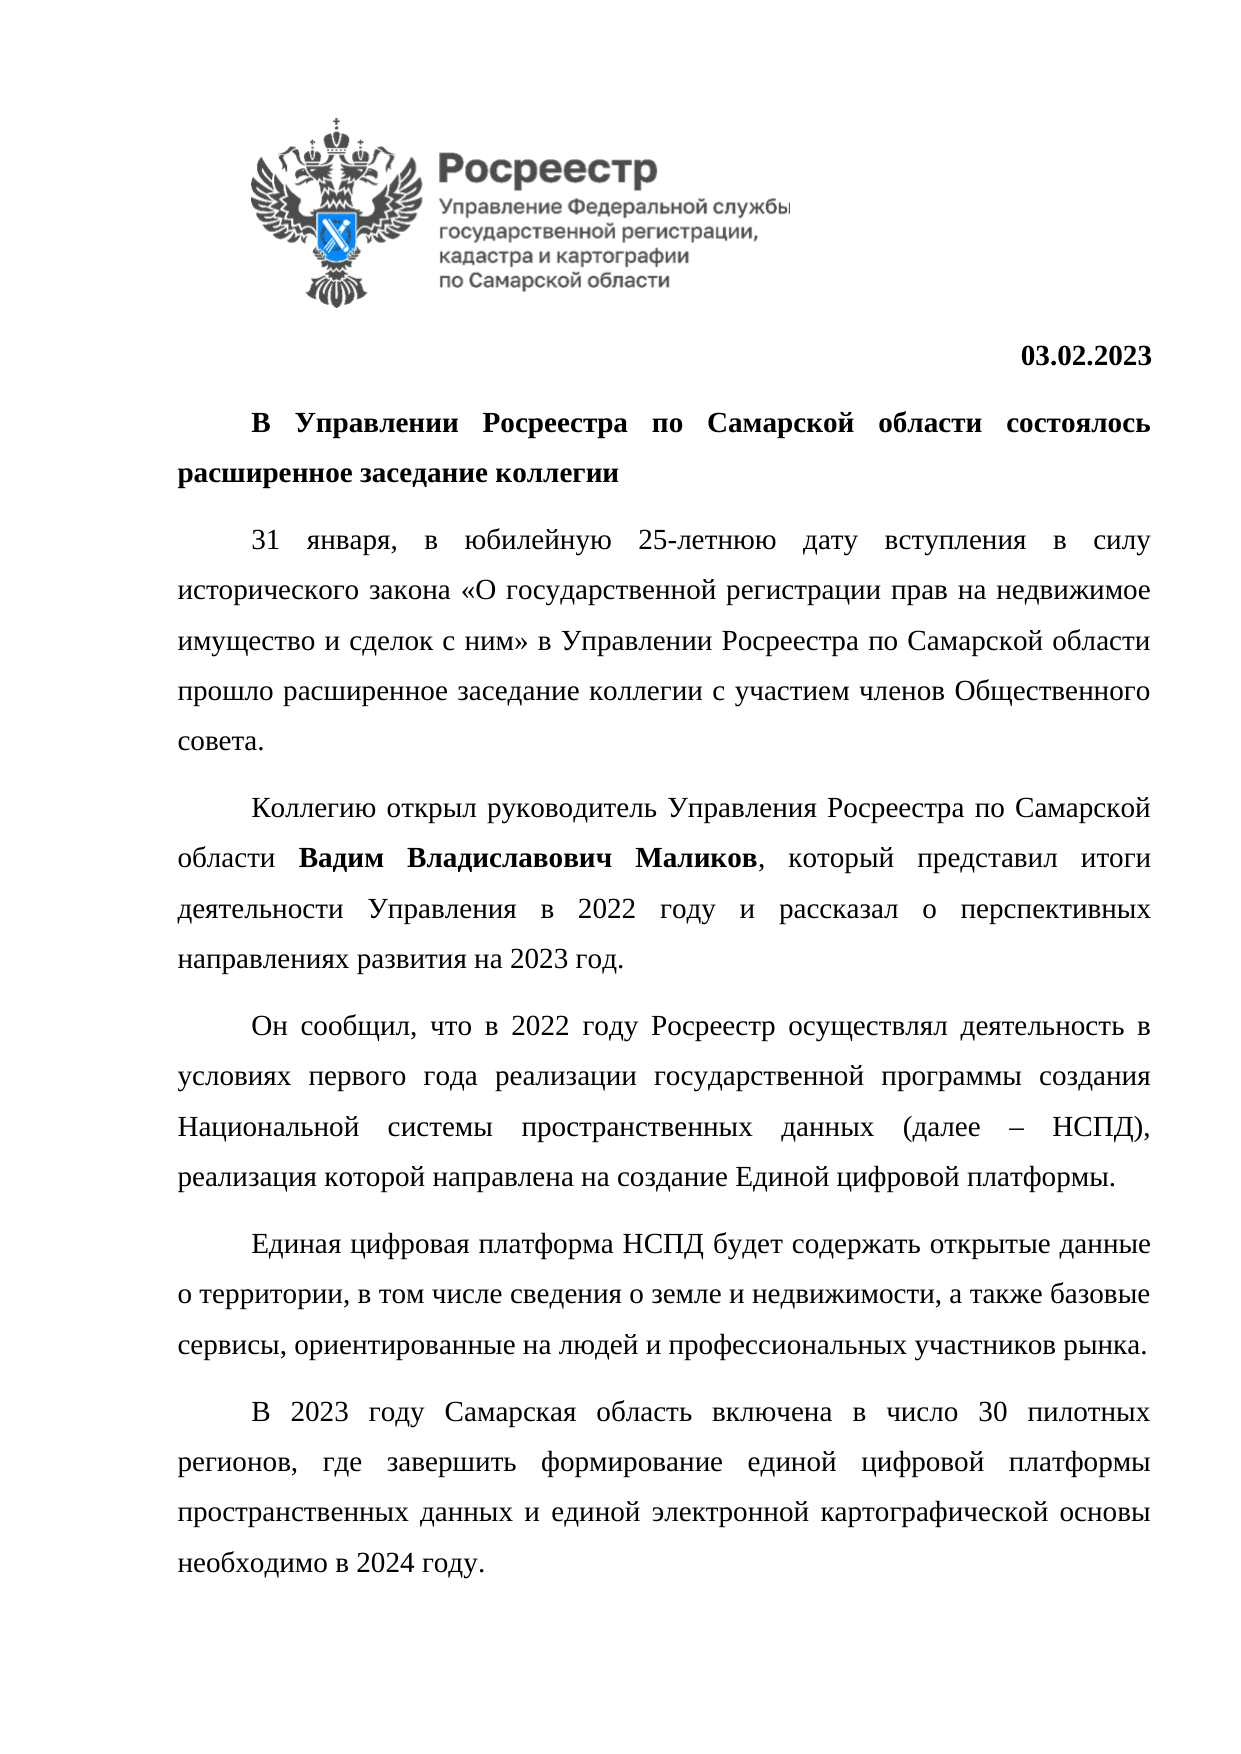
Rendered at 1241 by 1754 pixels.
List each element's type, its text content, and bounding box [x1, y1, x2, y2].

text Он сообщил, что в 2022 году Росреестр осуществлял деятельность в условиях первого года реализации государственной программы создания Национальной системы пространственных данных (далее – НСПД), реализация которой направлена на создание Единой цифровой платформы. [177, 1008, 1152, 1193]
text Коллегию открыл руководитель Управления Росреестра по Самарской области Вадим Владиславович Маликов, который представил итоги деятельности Управления в 2022 году и рассказал о перспективных направлениях развития на 2023 год. [177, 790, 1152, 975]
text 03.02.2023 [177, 338, 1152, 371]
text В 2023 году Самарская область включена в число 30 пилотных регионов, где завершить формирование единой цифровой платформы пространственных данных и единой электронной картографической основы необходимо в 2024 году. [177, 1394, 1152, 1578]
text В Управлении Росреестра по Самарской области состоялось расширенное заседание коллегии [177, 405, 1152, 489]
text Единая цифровая платформа НСПД будет содержать открытые данные о территории, в том числе сведения о земле и недвижимости, а также базовые сервисы, ориентированные на людей и профессиональных участников рынка. [177, 1226, 1152, 1360]
picture [251, 118, 790, 308]
text 31 января, в юбилейную 25-летнюю дату вступления в силу исторического закона «О государственной регистрации прав на недвижимое имущество и сделок с ним» в Управлении Росреестра по Самарской области прошло расширенное заседание коллегии с участием членов Общественного совета. [177, 522, 1152, 757]
